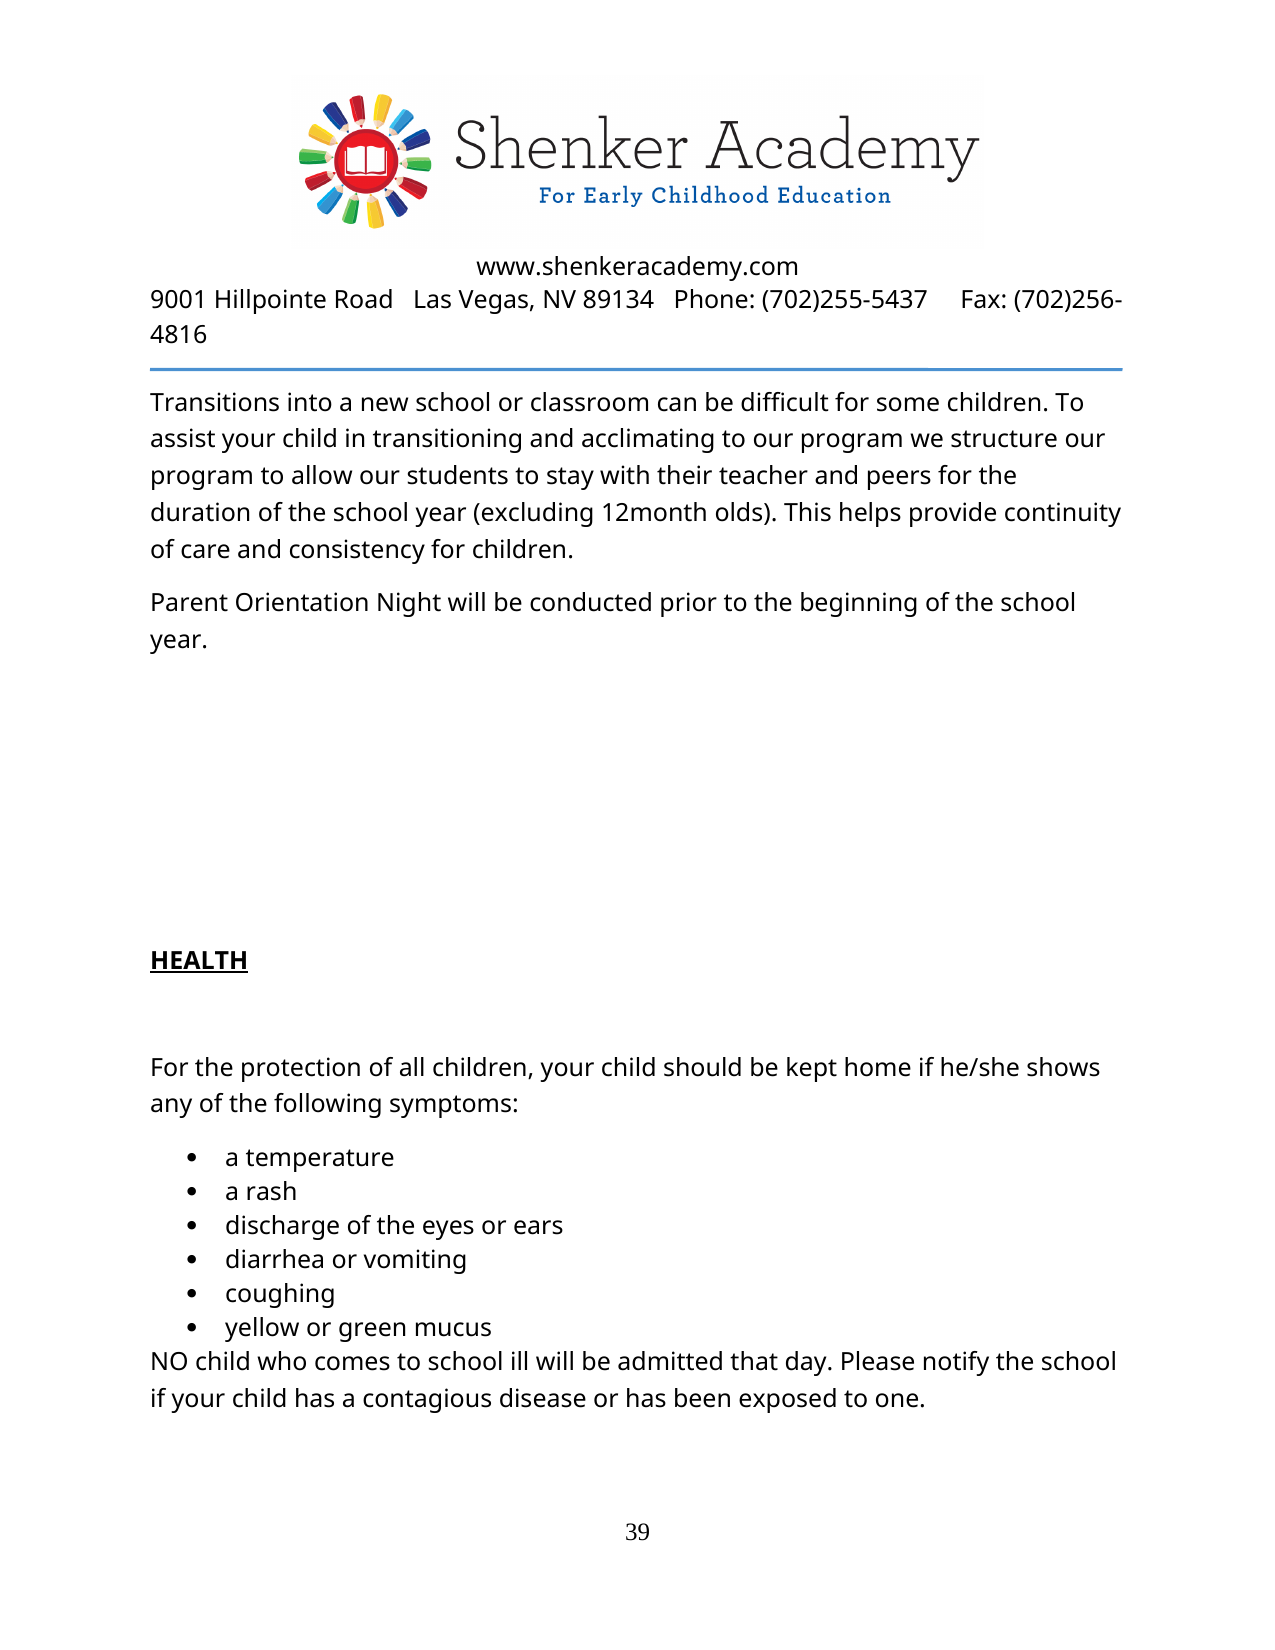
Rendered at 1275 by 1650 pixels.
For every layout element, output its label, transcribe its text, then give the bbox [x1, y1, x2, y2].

list coughing [187, 1276, 1125, 1310]
text Parent Orientation Night will be conducted prior to the beginning of the school year. [150, 585, 1125, 656]
text HEALTH [150, 942, 1125, 976]
list diarrhea or vomiting [187, 1242, 1125, 1276]
picture [291, 75, 984, 249]
text NO child who comes to school ill will be admitted that day. Please notify the school if your child has a contagious disease or has been exposed to one. [150, 1344, 1125, 1414]
text Transitions into a new school or classroom can be difficult for some children. To assist your child in transitioning and acclimating to our program we structure our program to allow our students to stay with their teacher and peers for the duration of the school year (excluding 12month olds). This helps provide continuity of care and consistency for children. [150, 384, 1125, 566]
list yellow or green mucus [187, 1310, 1125, 1344]
list discharge of the eyes or ears [187, 1207, 1125, 1242]
text For the protection of all children, your child should be kept home if he/she shows any of the following symptoms: [150, 1049, 1125, 1120]
list a rash [187, 1173, 1125, 1207]
list a temperature [187, 1139, 1125, 1173]
